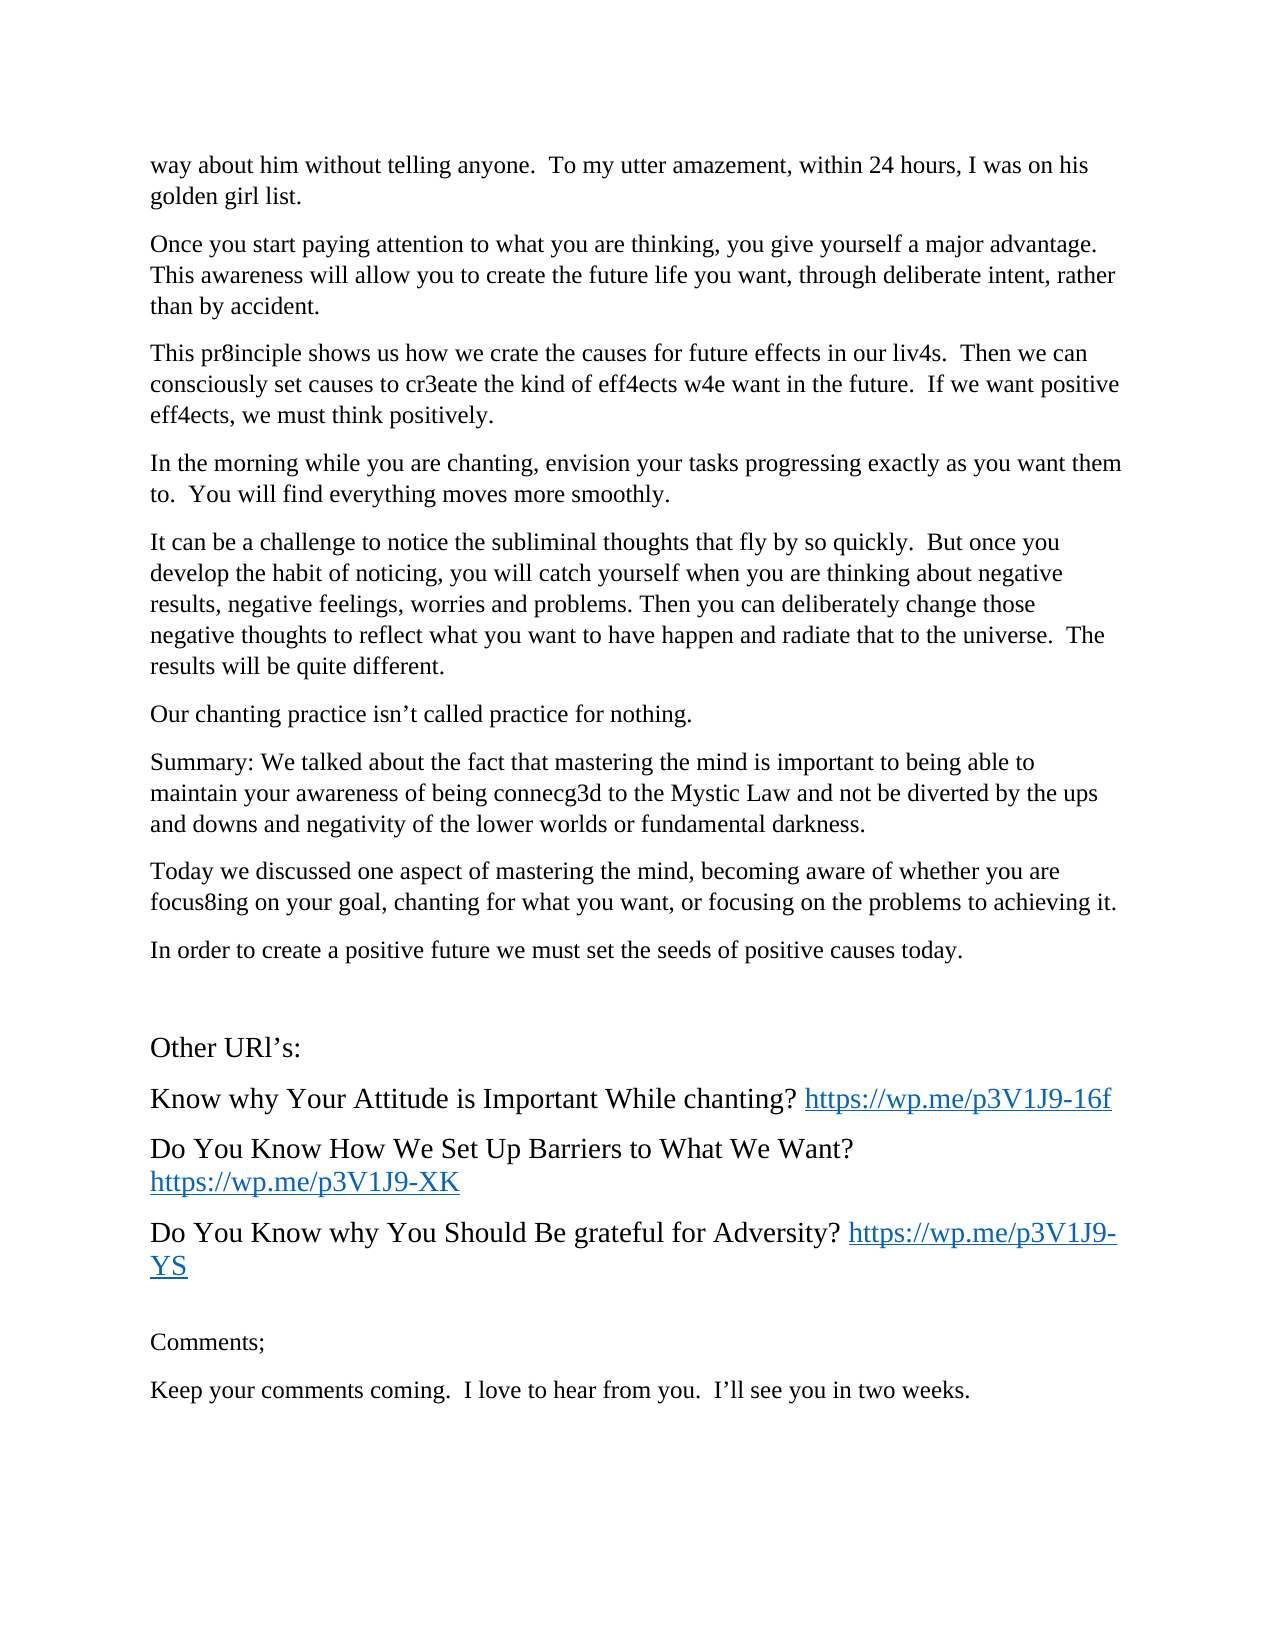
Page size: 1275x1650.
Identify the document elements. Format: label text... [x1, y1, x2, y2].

text This pr8inciple shows us how we crate the causes for future effects in our liv4s. Then we can consciously set causes to cr3eate the kind of eff4ects w4e want in the future. If we want positive eff4ects, we must think positively. [150, 338, 1125, 429]
text Other URl’s: [150, 1031, 1125, 1064]
text Keep your comments coming. I love to hear from you. I’ll see you in two weeks. [150, 1375, 1125, 1404]
text Summary: We talked about the fact that mastering the mind is important to being able to maintain your awareness of being connecg3d to the Mystic Law and not be diverted by the ups and downs and negativity of the lower worlds or fundamental darkness. [150, 747, 1125, 837]
text Know why Your Attitude is Important While chanting? https://wp.me/p3V1J9-16f [150, 1081, 1125, 1114]
text Once you start paying attention to what you are thinking, you give yourself a major advantage. This awareness will allow you to create the future life you want, through deliberate intent, rather than by accident. [150, 229, 1125, 319]
text In the morning while you are chanting, envision your tasks progressing exactly as you want them to. You will find everything moves more smoothly. [150, 448, 1125, 508]
text Our chanting practice isn’t called practice for nothing. [150, 699, 1125, 728]
text Do You Know How We Set Up Barriers to What We Want? https://wp.me/p3V1J9-XK [150, 1131, 1125, 1198]
text Comments; [150, 1327, 1125, 1356]
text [150, 150, 1125, 210]
text Today we discussed one aspect of mastering the mind, becoming aware of whether you are focus8ing on your goal, chanting for what you want, or focusing on the problems to achieving it. [150, 856, 1125, 916]
text In order to create a positive future we must set the seeds of positive causes today. [150, 935, 1125, 964]
text Do You Know why You Should Be grateful for Adversity? https://wp.me/p3V1J9-YS [150, 1215, 1125, 1282]
text It can be a challenge to notice the subliminal thoughts that fly by so quickly. But once you develop the habit of noticing, you will catch yourself when you are thinking about negative results, negative feelings, worries and problems. Then you can deliberately change those negative thoughts to reflect what you want to have happen and radiate that to the universe. The results will be quite different. [150, 527, 1125, 680]
